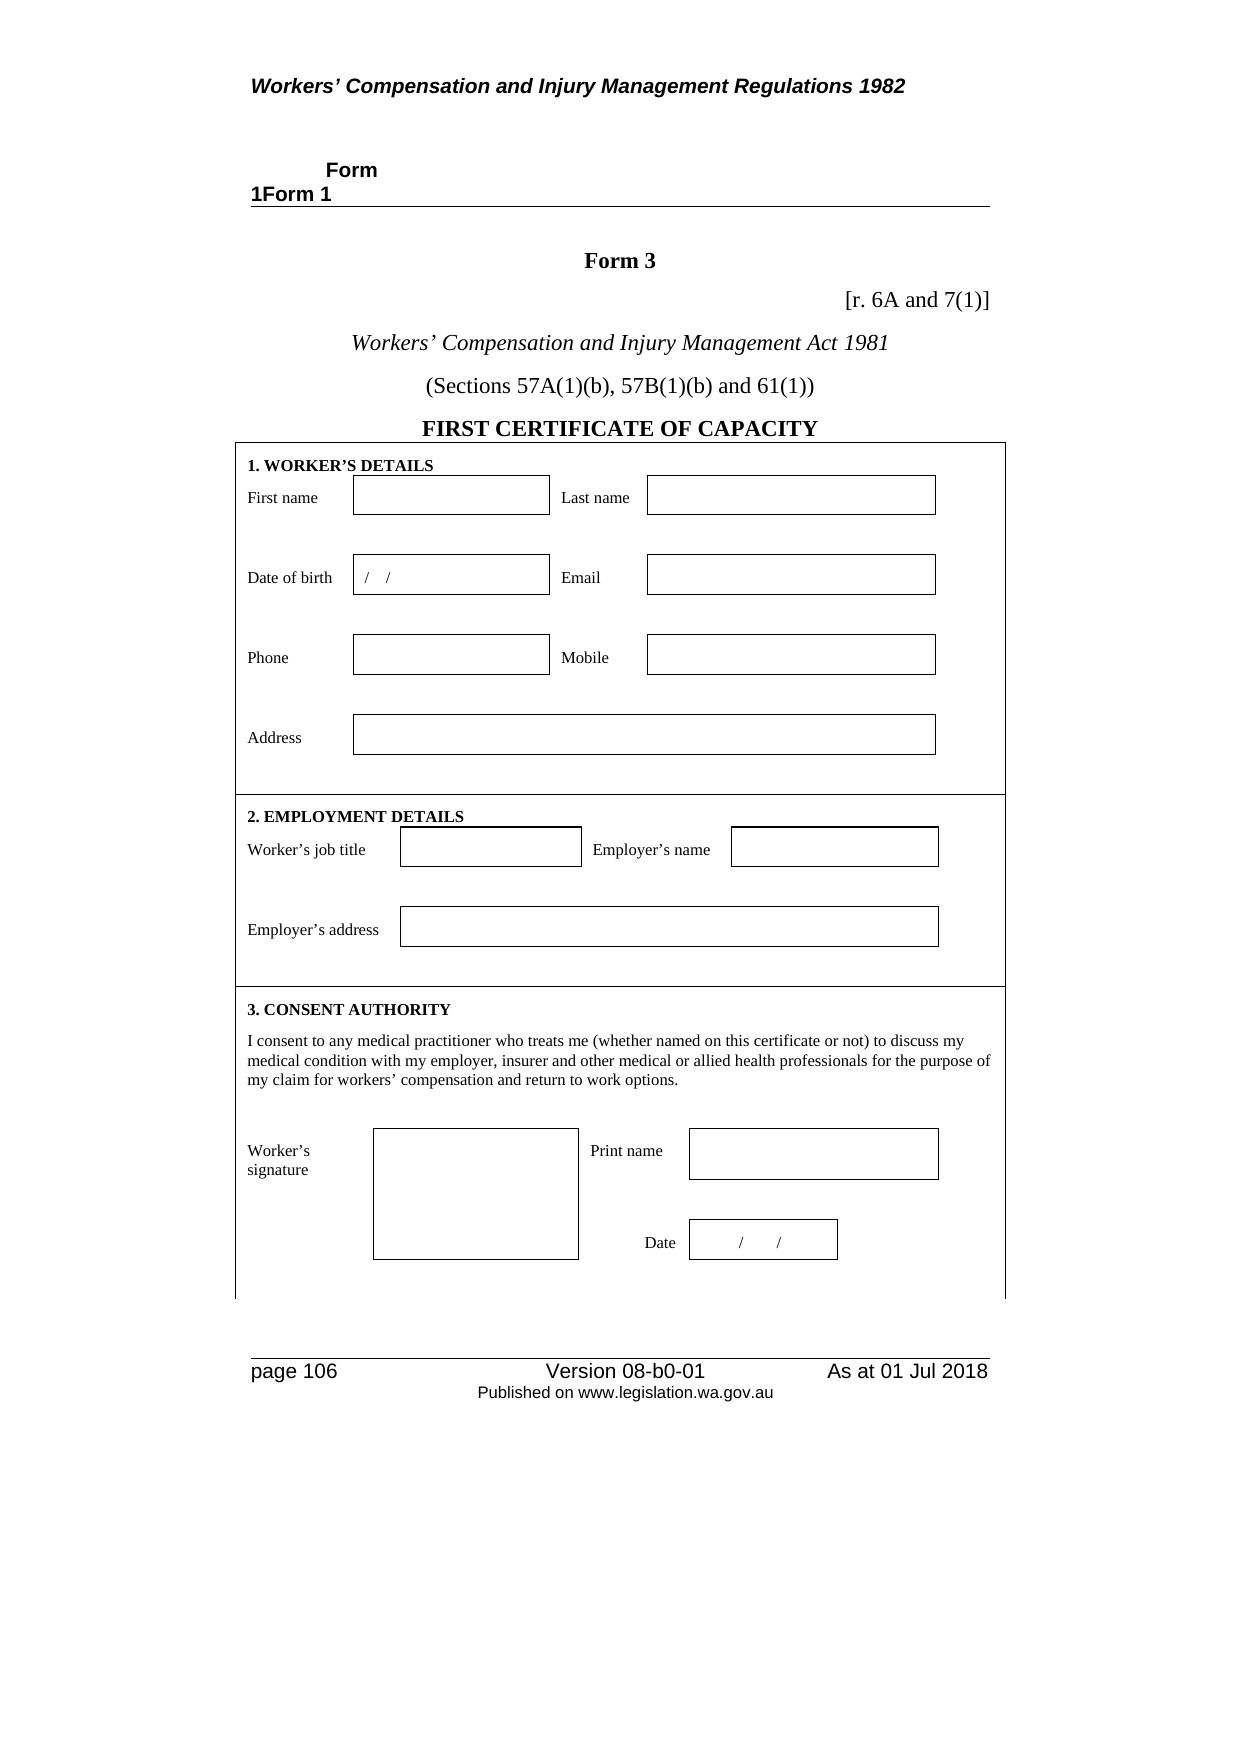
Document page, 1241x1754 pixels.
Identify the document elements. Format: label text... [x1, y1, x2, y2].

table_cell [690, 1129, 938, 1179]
subtitle FIRST CERTIFICATE OF CAPACITY [251, 415, 990, 442]
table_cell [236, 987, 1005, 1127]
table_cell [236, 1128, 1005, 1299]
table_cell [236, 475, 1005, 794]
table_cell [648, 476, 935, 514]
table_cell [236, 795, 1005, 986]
subtitle Form 3 [251, 247, 990, 274]
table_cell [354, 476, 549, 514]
text [r. 6A and 7(1)] [251, 286, 990, 313]
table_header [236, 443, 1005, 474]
subtitle (Sections 57A(1)(b), 57B(1)(b) and 61(1)) [251, 372, 990, 399]
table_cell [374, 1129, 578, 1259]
subtitle Workers’ Compensation and Injury Management Act 1981 [251, 329, 990, 356]
